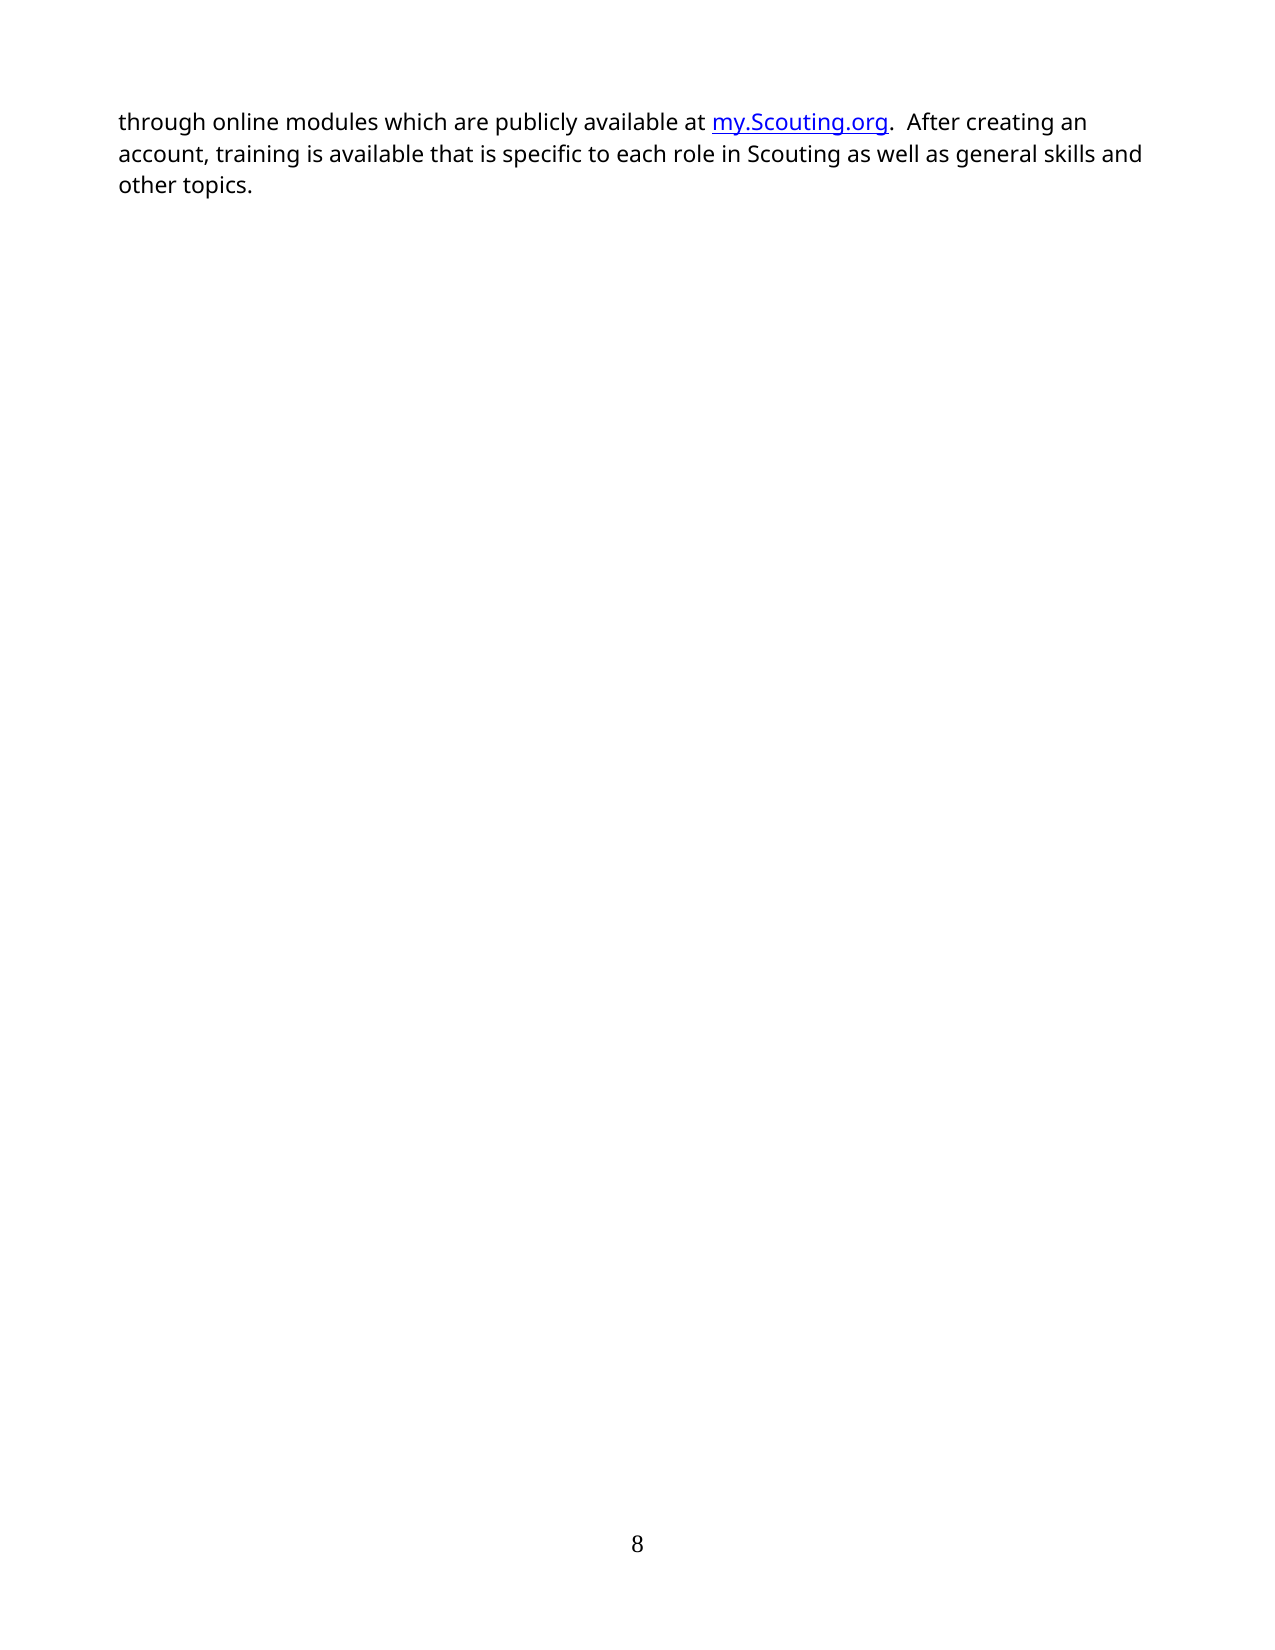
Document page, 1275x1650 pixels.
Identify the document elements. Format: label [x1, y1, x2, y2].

text [118, 106, 1157, 200]
